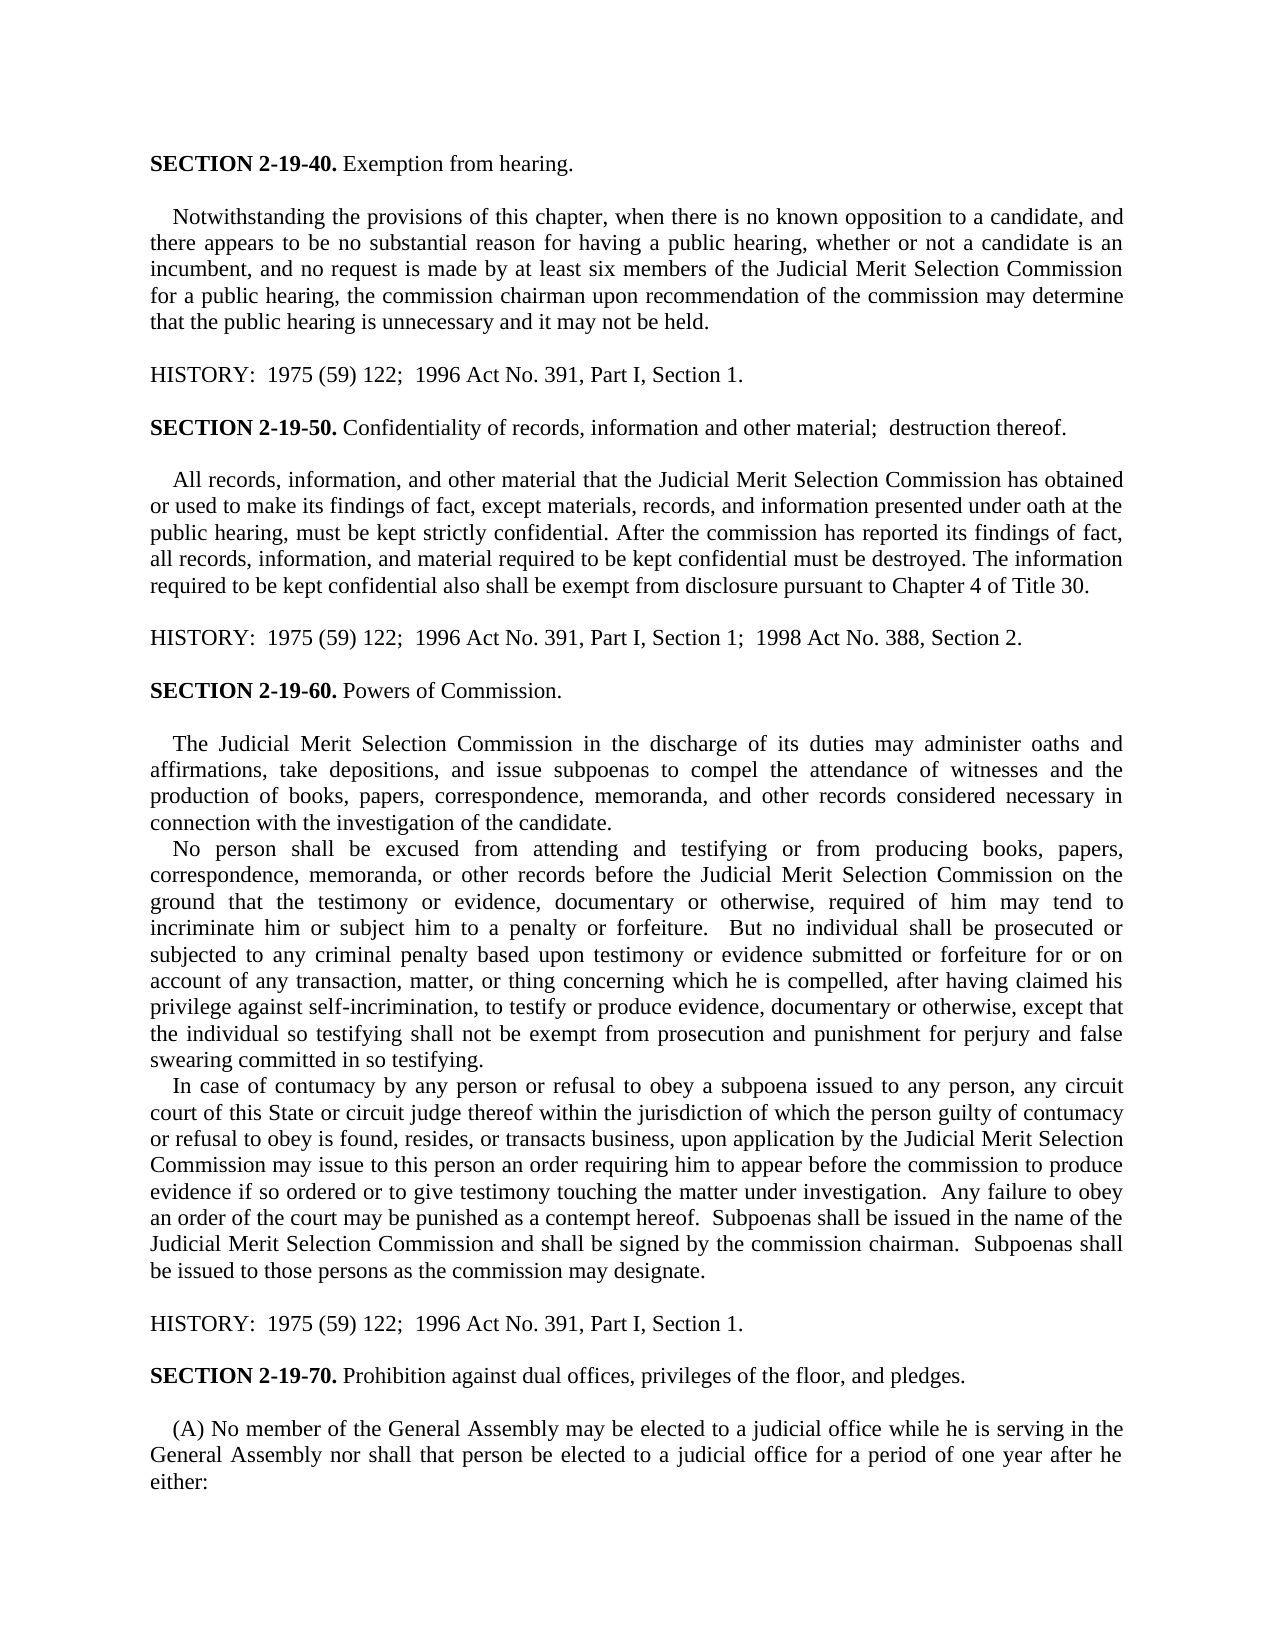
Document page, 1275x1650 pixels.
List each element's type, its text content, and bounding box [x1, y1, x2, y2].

text HISTORY: 1975 (59) 122; 1996 Act No. 391, Part I, Section 1. [150, 361, 1125, 387]
text HISTORY: 1975 (59) 122; 1996 Act No. 391, Part I, Section 1; 1998 Act No. 388, Section 2. [150, 624, 1125, 651]
text HISTORY: 1975 (59) 122; 1996 Act No. 391, Part I, Section 1. [150, 1309, 1125, 1336]
text All records, information, and other material that the Judicial Merit Selection Commission has obtained or used to make its findings of fact, except materials, records, and information presented under oath at the public hearing, must be kept strictly confidential. After the commission has reported its findings of fact, all records, information, and material required to be kept confidential must be destroyed. The information required to be kept confidential also shall be exempt from disclosure pursuant to Chapter 4 of Title 30. [150, 466, 1125, 598]
text No person shall be excused from attending and testifying or from producing books, papers, correspondence, memoranda, or other records before the Judicial Merit Selection Commission on the ground that the testimony or evidence, documentary or otherwise, required of him may tend to incriminate him or subject him to a penalty or forfeiture. But no individual shall be prosecuted or subjected to any criminal penalty based upon testimony or evidence submitted or forfeiture for or on account of any transaction, matter, or thing concerning which he is compelled, after having claimed his privilege against self-incrimination, to testify or produce evidence, documentary or otherwise, except that the individual so testifying shall not be exempt from prosecution and punishment for perjury and false swearing committed in so testifying. [150, 835, 1125, 1072]
text In case of contumacy by any person or refusal to obey a subpoena issued to any person, any circuit court of this State or circuit judge thereof within the jurisdiction of which the person guilty of contumacy or refusal to obey is found, resides, or transacts business, upon application by the Judicial Merit Selection Commission may issue to this person an order requiring him to appear before the commission to produce evidence if so ordered or to give testimony touching the matter under investigation. Any failure to obey an order of the court may be punished as a contempt hereof. Subpoenas shall be issued in the name of the Judicial Merit Selection Commission and shall be signed by the commission chairman. Subpoenas shall be issued to those persons as the commission may designate. [150, 1072, 1125, 1283]
text Notwithstanding the provisions of this chapter, when there is no known opposition to a candidate, and there appears to be no substantial reason for having a public hearing, whether or not a candidate is an incumbent, and no request is made by at least six members of the Judicial Merit Selection Commission for a public hearing, the commission chairman upon recommendation of the commission may determine that the public hearing is unnecessary and it may not be held. [150, 203, 1125, 334]
text SECTION 2-19-60. Powers of Commission. [150, 677, 1125, 703]
text SECTION 2-19-50. Confidentiality of records, information and other material; destruction thereof. [150, 413, 1125, 440]
text SECTION 2-19-40. Exemption from hearing. [150, 150, 1125, 176]
text SECTION 2-19-70. Prohibition against dual offices, privileges of the floor, and pledges. [150, 1362, 1125, 1389]
text (A) No member of the General Assembly may be elected to a judicial office while he is serving in the General Assembly nor shall that person be elected to a judicial office for a period of one year after he either: [150, 1415, 1125, 1494]
text The Judicial Merit Selection Commission in the discharge of its duties may administer oaths and affirmations, take depositions, and issue subpoenas to compel the attendance of witnesses and the production of books, papers, correspondence, memoranda, and other records considered necessary in connection with the investigation of the candidate. [150, 730, 1125, 835]
